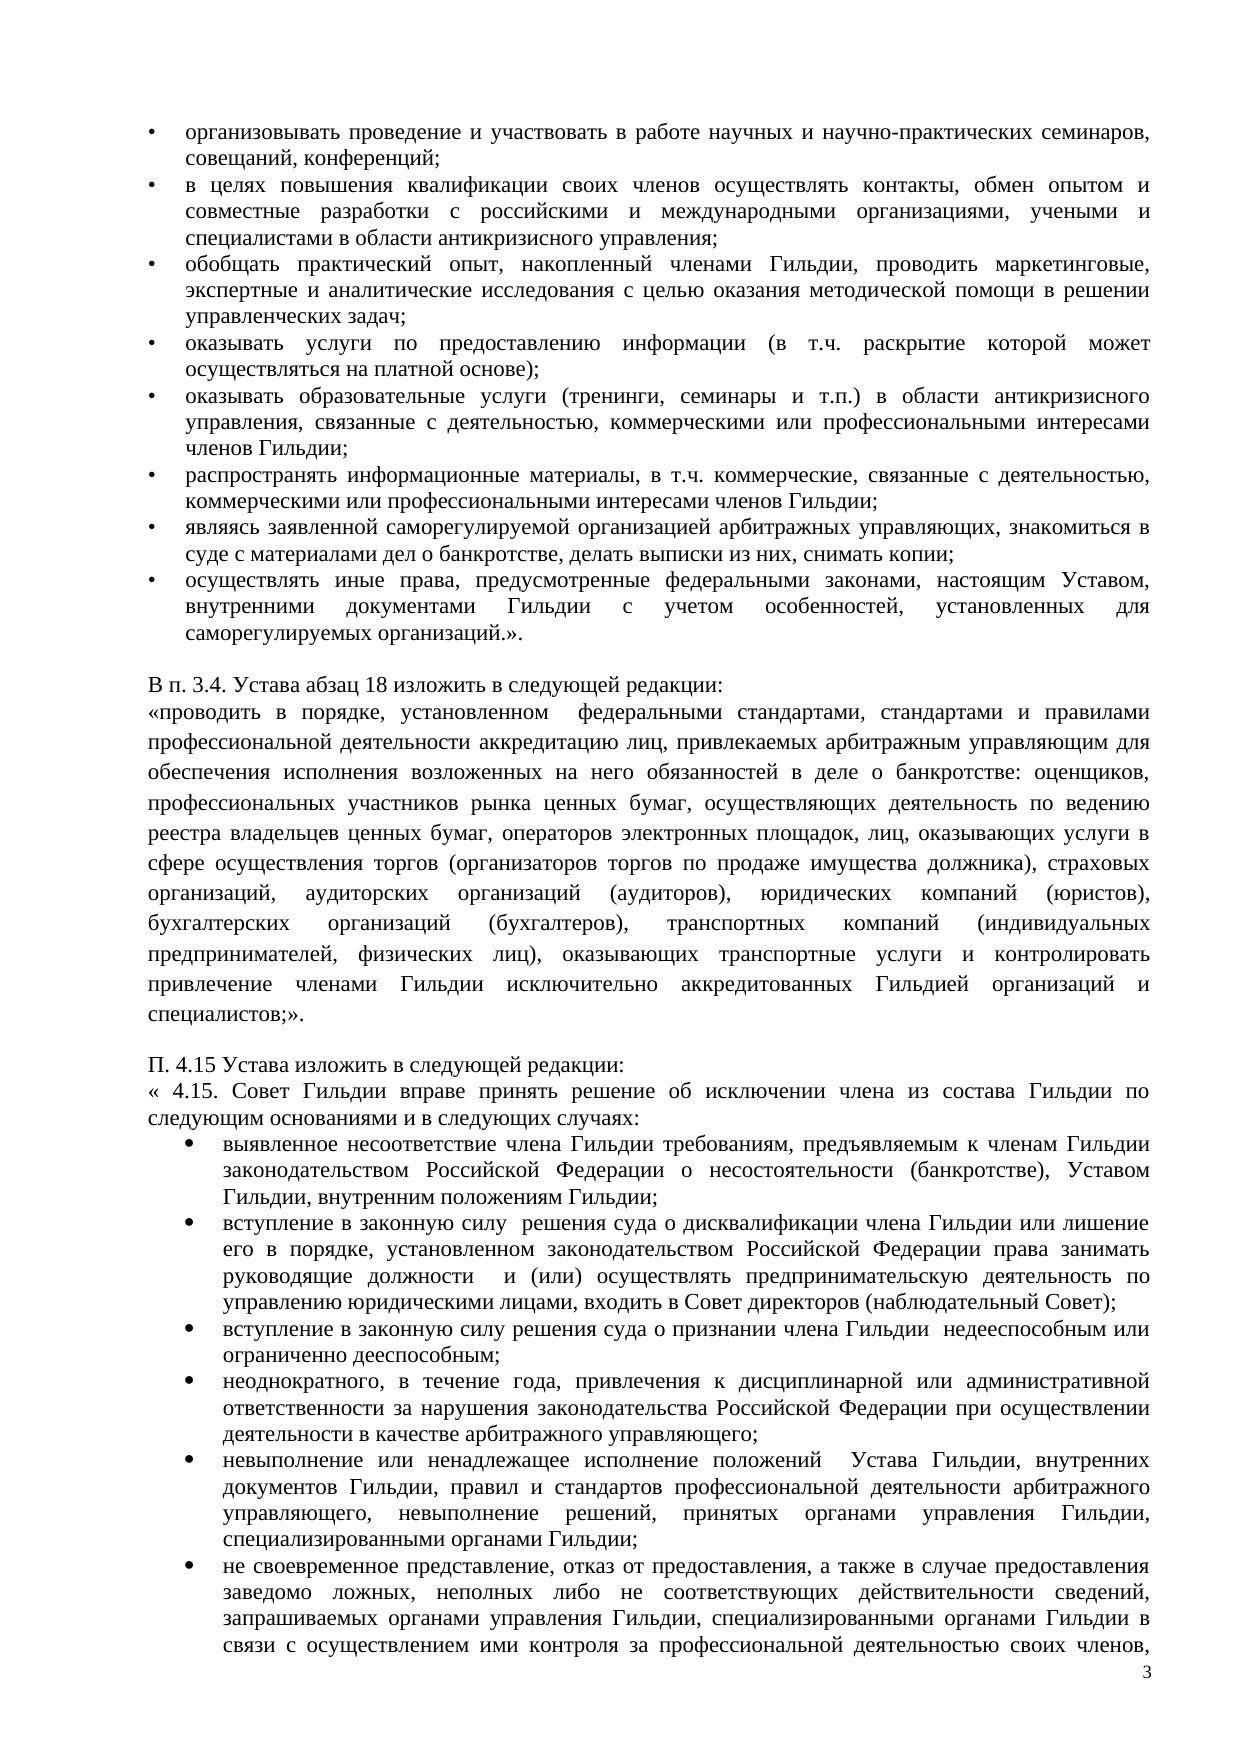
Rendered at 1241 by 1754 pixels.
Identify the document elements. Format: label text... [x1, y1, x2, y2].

list распространять информационные материалы, в т.ч. коммерческие, связанные с деятельностью, коммерческими или профессиональными интересами членов Гильдии; [148, 461, 1152, 513]
list вступление в законную силу решения суда о дисквалификации члена Гильдии или лишение его в порядке, установленном законодательством Российской Федерации права занимать руководящие должности и (или) осуществлять предпринимательскую деятельность по управлению юридическими лицами, входить в Совет директоров (наблюдательный Совет); [185, 1209, 1152, 1314]
text «проводить в порядке, установленном федеральными стандартами, стандартами и правилами профессиональной деятельности аккредитацию лиц, привлекаемых арбитражным управляющим для обеспечения исполнения возложенных на него обязанностей в деле о банкротстве: оценщиков, профессиональных участников рынка ценных бумаг, осуществляющих деятельность по ведению реестра владельцев ценных бумаг, операторов электронных площадок, лиц, оказывающих услуги в сфере осуществления торгов (организаторов торгов по продаже имущества должника), страховых организаций, аудиторских организаций (аудиторов), юридических компаний (юристов), бухгалтерских организаций (бухгалтеров), транспортных компаний (индивидуальных предпринимателей, физических лиц), оказывающих транспортные услуги и контролировать привлечение членами Гильдии исключительно аккредитованных Гильдией организаций и специалистов;». [148, 698, 1152, 1026]
list невыполнение или ненадлежащее исполнение положений Устава Гильдии, внутренних документов Гильдии, правил и стандартов профессиональной деятельности арбитражного управляющего, невыполнение решений, принятых органами управления Гильдии, специализированными органами Гильдии; [185, 1446, 1152, 1552]
list выявленное несоответствие члена Гильдии требованиям, предъявляемым к членам Гильдии законодательством Российской Федерации о несостоятельности (банкротстве), Уставом Гильдии, внутренним положениям Гильдии; [185, 1130, 1152, 1209]
list в целях повышения квалификации своих членов осуществлять контакты, обмен опытом и совместные разработки с российскими и международными организациями, учеными и специалистами в области антикризисного управления; [148, 171, 1152, 250]
list организовывать проведение и участвовать в работе научных и научно-практических семинаров, совещаний, конференций; [148, 118, 1152, 171]
list осуществлять иные права, предусмотренные федеральными законами, настоящим Уставом, внутренними документами Гильдии с учетом особенностей, установленных для саморегулируемых организаций.». [148, 566, 1152, 645]
list являясь заявленной саморегулируемой организацией арбитражных управляющих, знакомиться в суде с материалами дел о банкротстве, делать выписки из них, снимать копии; [148, 513, 1152, 566]
text « 4.15. Совет Гильдии вправе принять решение об исключении члена из состава Гильдии по следующим основаниями и в следующих случаях: [148, 1077, 1152, 1130]
list оказывать образовательные услуги (тренинги, семинары и т.п.) в области антикризисного управления, связанные с деятельностью, коммерческими или профессиональными интересами членов Гильдии; [148, 382, 1152, 461]
list оказывать услуги по предоставлению информации (в т.ч. раскрытие которой может осуществляться на платной основе); [148, 329, 1152, 382]
text П. 4.15 Устава изложить в следующей редакции: [148, 1051, 1152, 1077]
text В п. 3.4. Устава абзац 18 изложить в следующей редакции: [148, 672, 1152, 698]
list вступление в законную силу решения суда о признании члена Гильдии недееспособным или ограниченно дееспособным; [185, 1314, 1152, 1367]
list обобщать практический опыт, накопленный членами Гильдии, проводить маркетинговые, экспертные и аналитические исследования с целью оказания методической помощи в решении управленческих задач; [148, 250, 1152, 329]
list неоднократного, в течение года, привлечения к дисциплинарной или административной ответственности за нарушения законодательства Российской Федерации при осуществлении деятельности в качестве арбитражного управляющего; [185, 1367, 1152, 1446]
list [185, 1552, 1152, 1657]
